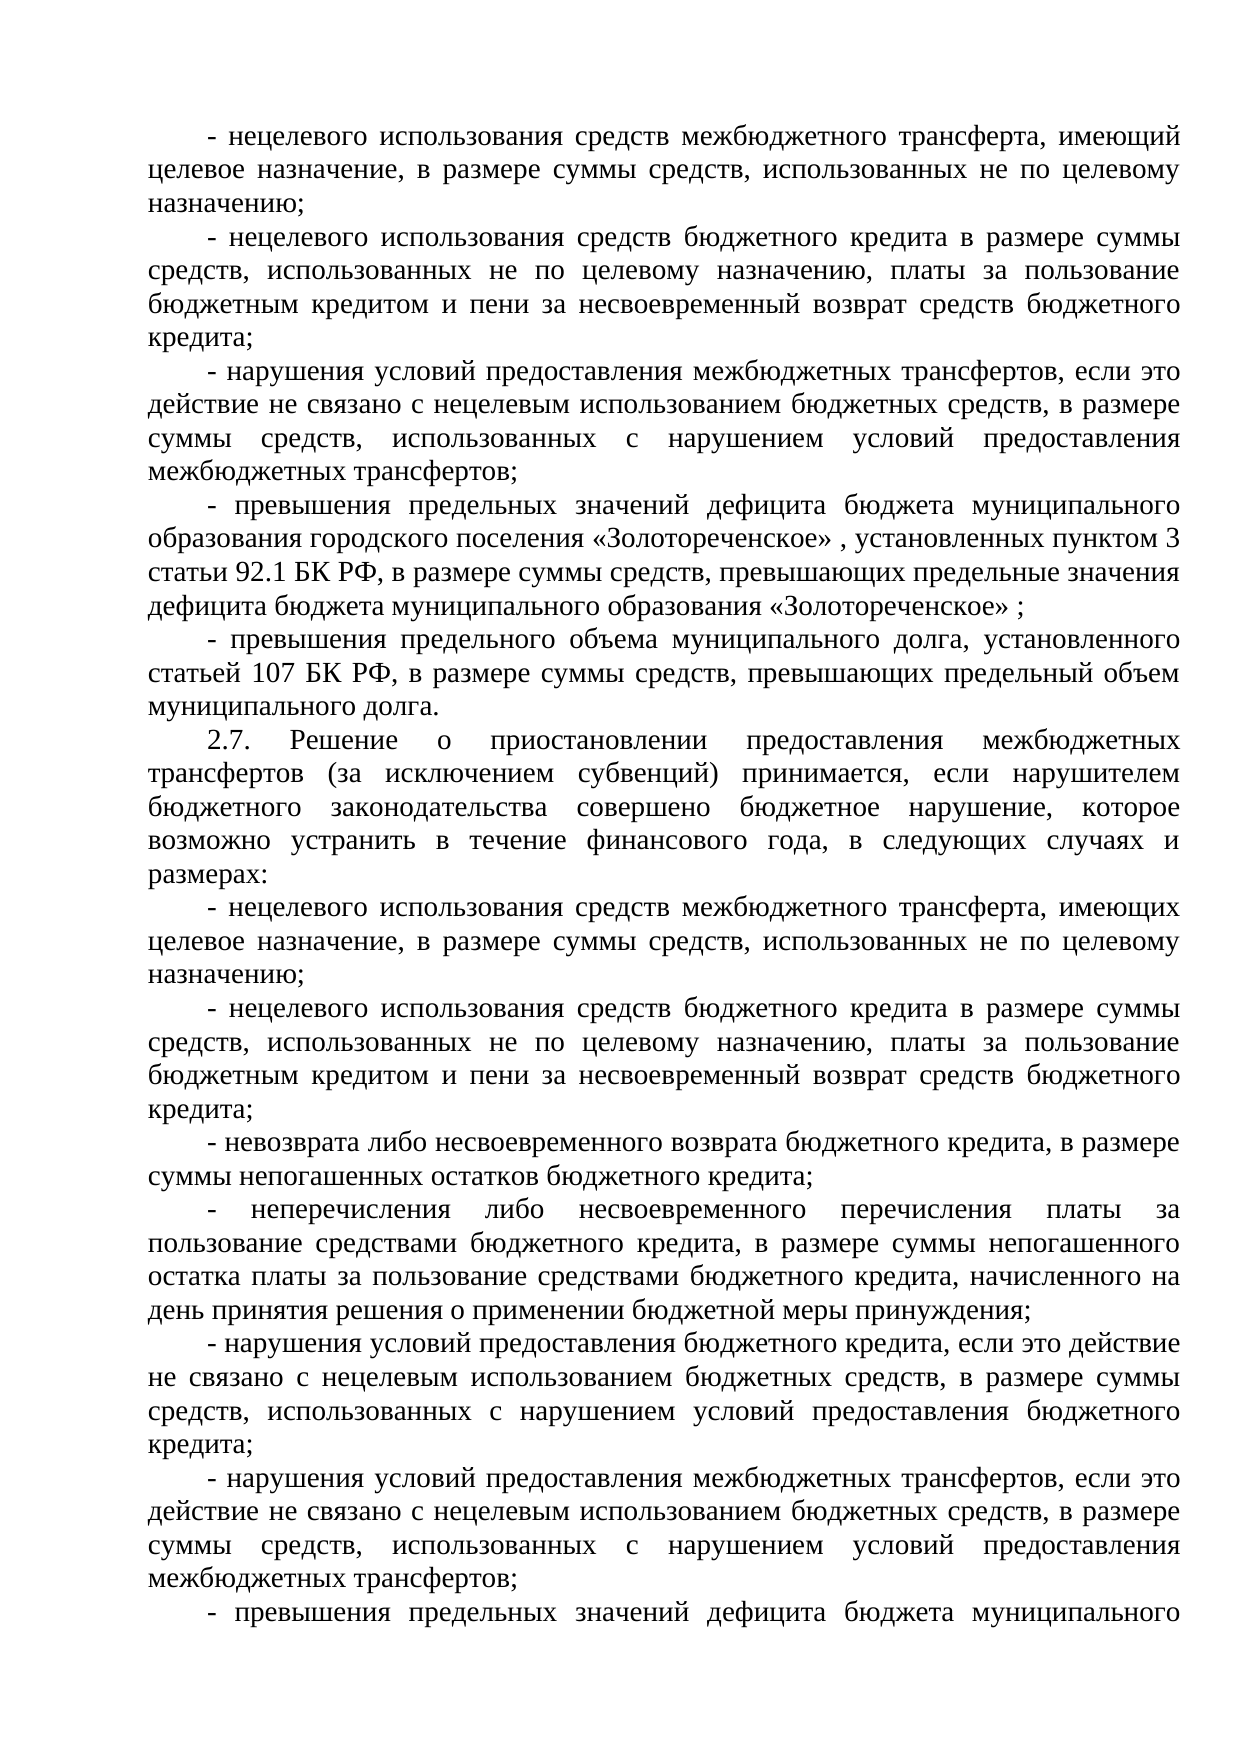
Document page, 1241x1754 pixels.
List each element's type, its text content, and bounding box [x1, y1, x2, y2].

text 2.7. Решение о приостановлении предоставления межбюджетных трансфертов (за исключением субвенций) принимается, если нарушителем бюджетного законодательства совершено бюджетное нарушение, которое возможно устранить в течение финансового года, в следующих случаях и размерах: [148, 722, 1181, 889]
text - нарушения условий предоставления бюджетного кредита, если это действие не связано с нецелевым использованием бюджетных средств, в размере суммы средств, использованных с нарушением условий предоставления бюджетного кредита; [148, 1326, 1181, 1460]
text - неперечисления либо несвоевременного перечисления платы за пользование средствами бюджетного кредита, в размере суммы непогашенного остатка платы за пользование средствами бюджетного кредита, начисленного на день принятия решения о применении бюджетной меры принуждения; [148, 1191, 1181, 1326]
text - нецелевого использования средств межбюджетного трансферта, имеющий целевое назначение, в размере суммы средств, использованных не по целевому назначению; [148, 118, 1181, 219]
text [148, 1594, 1181, 1627]
text - нецелевого использования средств межбюджетного трансферта, имеющих целевое назначение, в размере суммы средств, использованных не по целевому назначению; [148, 889, 1181, 990]
text - превышения предельного объема муниципального долга, установленного статьей 107 БК РФ, в размере суммы средств, превышающих предельный объем муниципального долга. [148, 621, 1181, 722]
text - нецелевого использования средств бюджетного кредита в размере суммы средств, использованных не по целевому назначению, платы за пользование бюджетным кредитом и пени за несвоевременный возврат средств бюджетного кредита; [148, 219, 1181, 353]
text - невозврата либо несвоевременного возврата бюджетного кредита, в размере суммы непогашенных остатков бюджетного кредита; [148, 1124, 1181, 1191]
text - нецелевого использования средств бюджетного кредита в размере суммы средств, использованных не по целевому назначению, платы за пользование бюджетным кредитом и пени за несвоевременный возврат средств бюджетного кредита; [148, 990, 1181, 1124]
text - нарушения условий предоставления межбюджетных трансфертов, если это действие не связано с нецелевым использованием бюджетных средств, в размере суммы средств, использованных с нарушением условий предоставления межбюджетных трансфертов; [148, 1460, 1181, 1594]
text - нарушения условий предоставления межбюджетных трансфертов, если это действие не связано с нецелевым использованием бюджетных средств, в размере суммы средств, использованных с нарушением условий предоставления межбюджетных трансфертов; [148, 353, 1181, 487]
